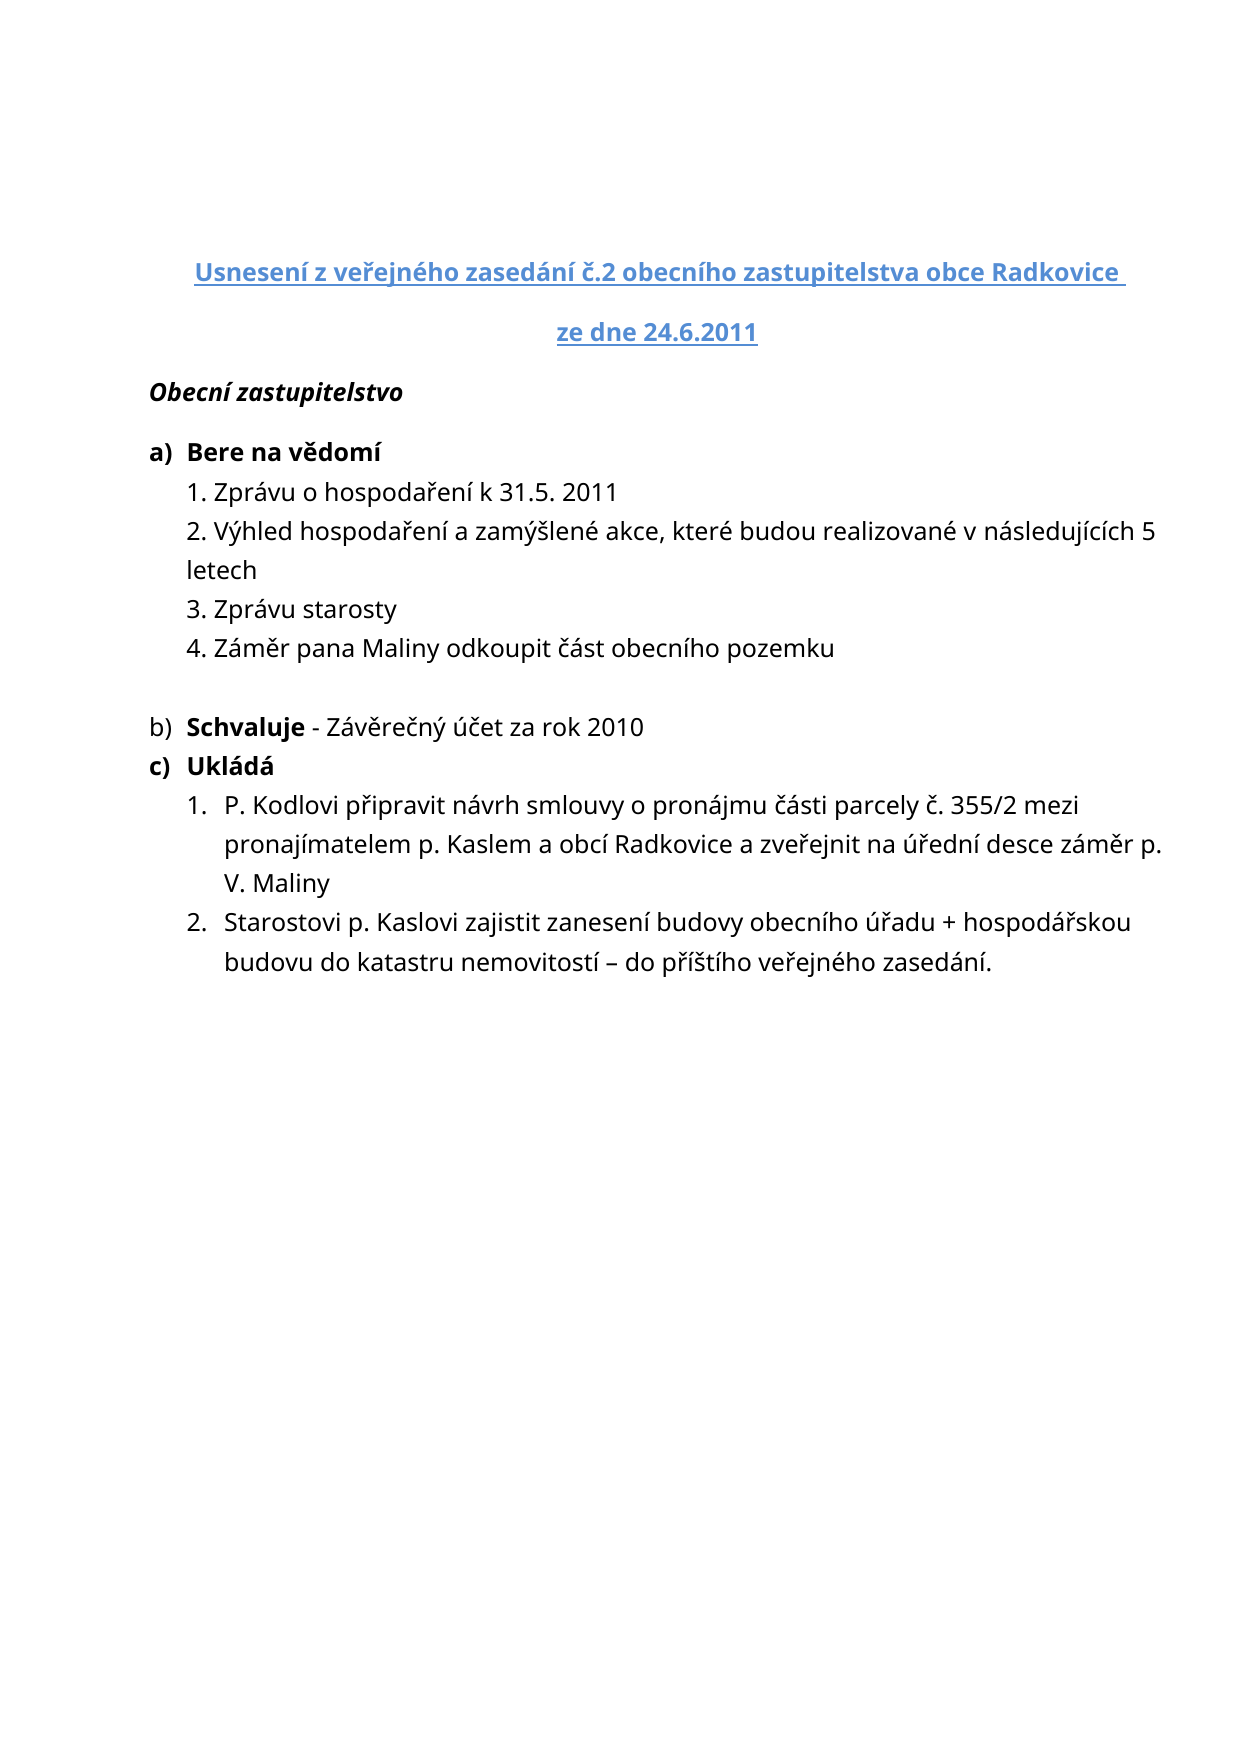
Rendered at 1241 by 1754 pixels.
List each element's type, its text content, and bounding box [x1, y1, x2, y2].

text Usnesení z veřejného zasedání č.2 obecního zastupitelstva obce Radkovice [149, 255, 1165, 289]
list Starostovi p. Kaslovi zajistit zanesení budovy obecního úřadu + hospodářskou budovu do katastru nemovitostí – do příštího veřejného zasedání. [186, 905, 1165, 978]
list Schvaluje - Závěrečný účet za rok 2010 [149, 709, 1165, 743]
text 1. Zprávu o hospodaření k 31.5. 2011 [186, 474, 1165, 508]
list Bere na vědomí [149, 435, 1165, 469]
text 2. Výhled hospodaření a zamýšlené akce, které budou realizované v následujících 5 letech [186, 513, 1165, 587]
text 4. Záměr pana Maliny odkoupit část obecního pozemku [186, 631, 1165, 665]
text ze dne 24.6.2011 [149, 315, 1165, 349]
list Ukládá [149, 748, 1165, 782]
list P. Kodlovi připravit návrh smlouvy o pronájmu části parcely č. 355/2 mezi pronajímatelem p. Kaslem a obcí Radkovice a zveřejnit na úřední desce záměr p. V. Maliny [186, 787, 1165, 900]
text Obecní zastupitelstvo [149, 375, 1165, 409]
text 3. Zprávu starosty [186, 592, 1165, 626]
